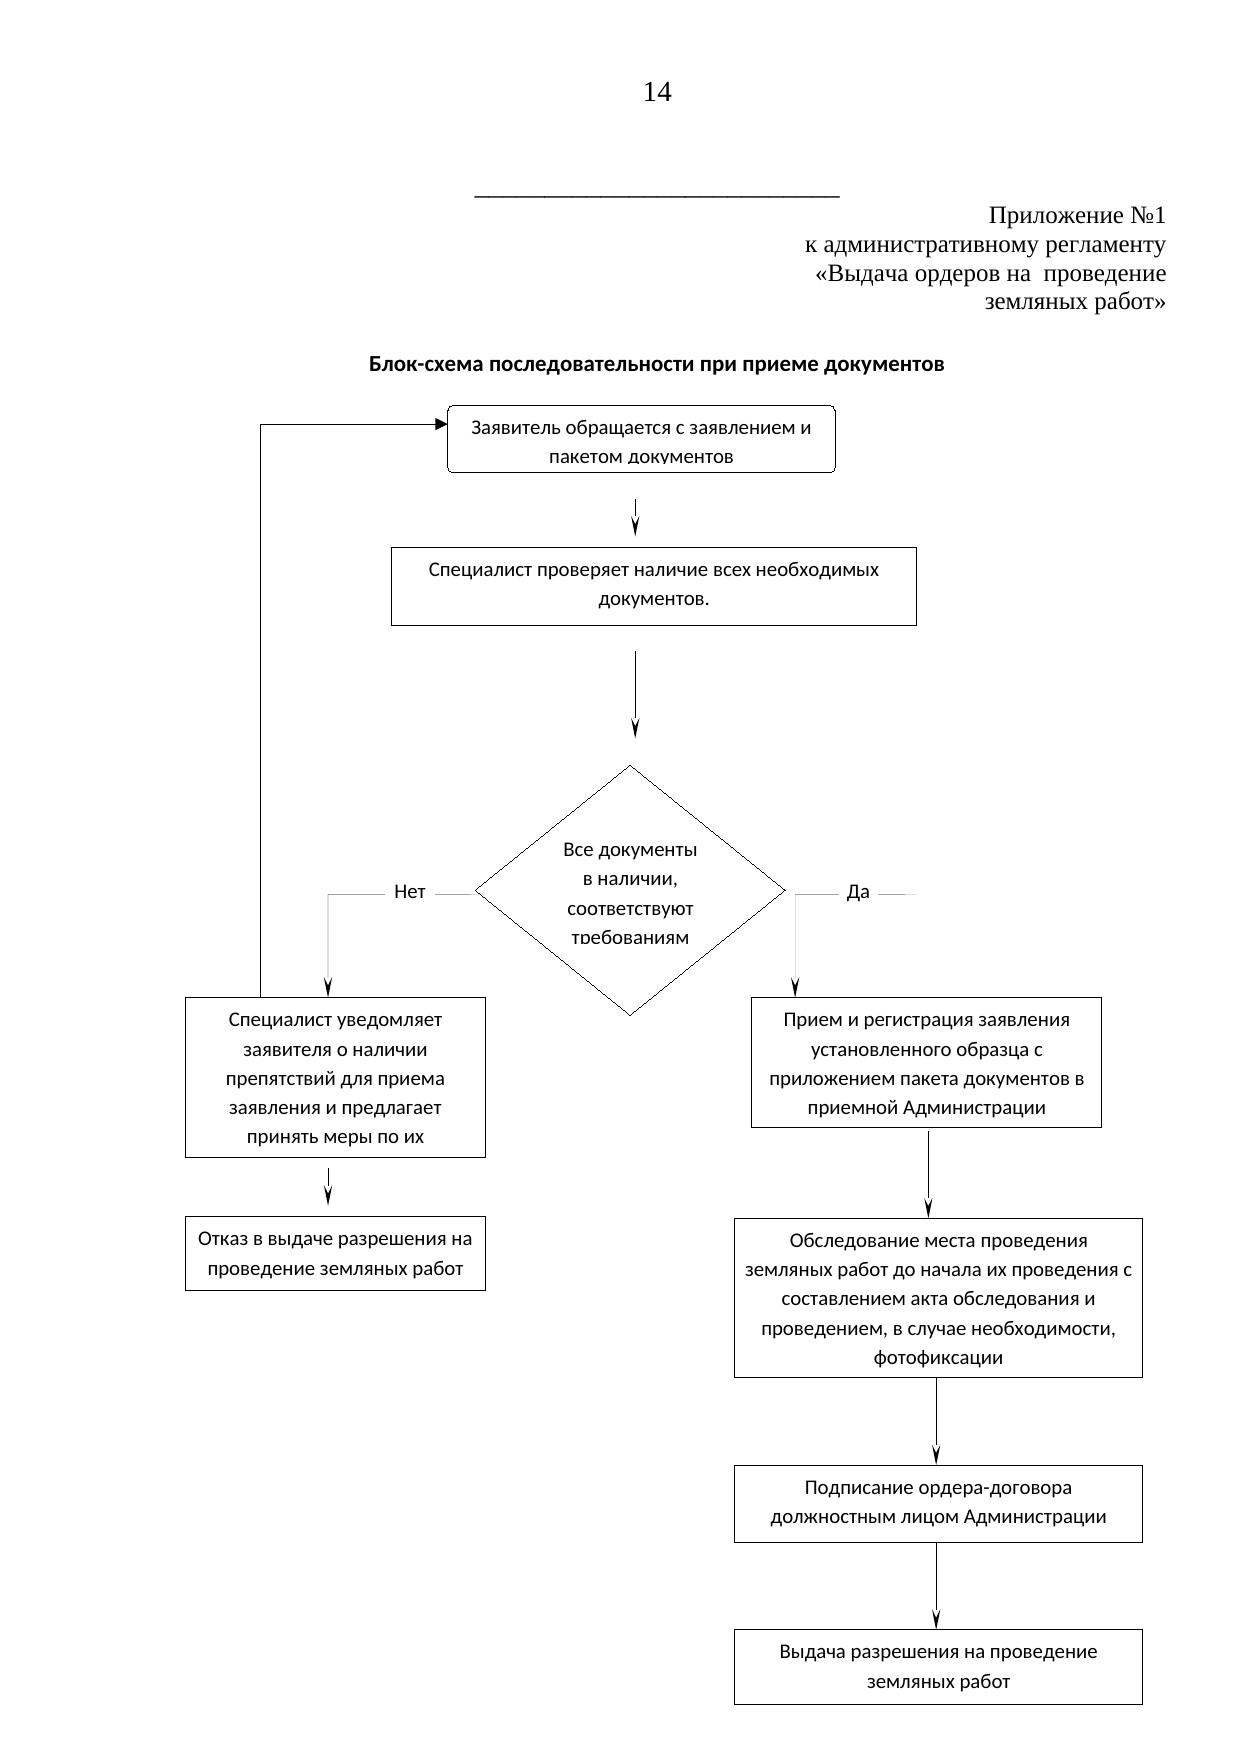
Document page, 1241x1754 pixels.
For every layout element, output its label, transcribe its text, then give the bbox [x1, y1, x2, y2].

list к административному регламенту [223, 229, 1166, 258]
list __________________________ [148, 168, 1166, 200]
list земляных работ» [222, 286, 1166, 315]
list Приложение №1 [223, 200, 1166, 229]
list «Выдача ордеров на проведение [222, 258, 1166, 286]
text Блок-схема последовательности при приеме документов [148, 349, 1166, 377]
